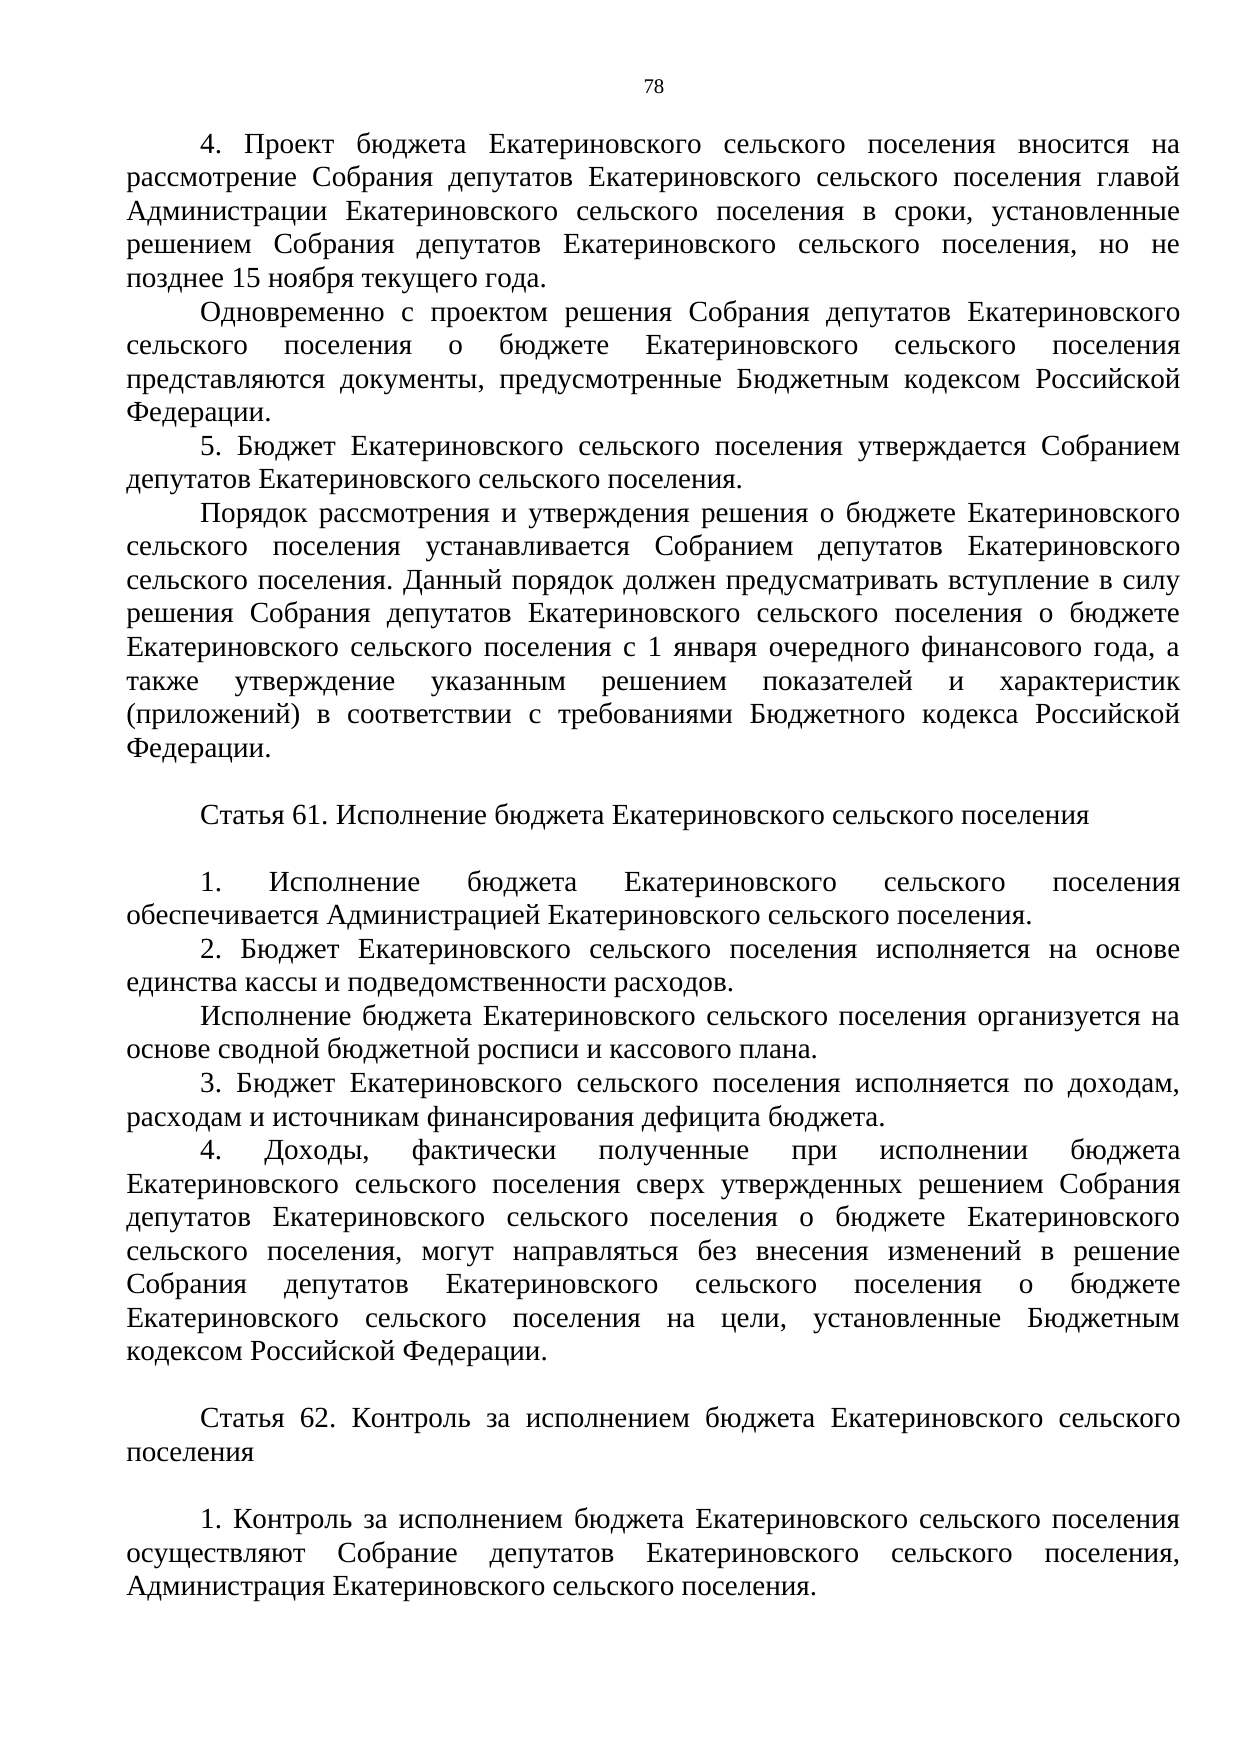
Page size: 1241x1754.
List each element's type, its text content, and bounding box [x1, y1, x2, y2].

text 1. Исполнение бюджета Екатериновского сельского поселения обеспечивается Администрацией Екатериновского сельского поселения. [126, 864, 1181, 931]
text Порядок рассмотрения и утверждения решения о бюджете Екатериновского сельского поселения устанавливается Собранием депутатов Екатериновского сельского поселения. Данный порядок должен предусматривать вступление в силу решения Собрания депутатов Екатериновского сельского поселения о бюджете Екатериновского сельского поселения с 1 января очередного финансового года, а также утверждение указанным решением показателей и характеристик (приложений) в соответствии с требованиями Бюджетного кодекса Российской Федерации. [126, 495, 1181, 763]
text Статья 61. Исполнение бюджета Екатериновского сельского поселения [126, 797, 1181, 830]
text Исполнение бюджета Екатериновского сельского поселения организуется на основе сводной бюджетной росписи и кассового плана. [126, 998, 1181, 1065]
text 1. Контроль за исполнением бюджета Екатериновского сельского поселения осуществляют Собрание депутатов Екатериновского сельского поселения, Администрация Екатериновского сельского поселения. [126, 1501, 1181, 1602]
text Статья 62. Контроль за исполнением бюджета Екатериновского сельского поселения [126, 1401, 1181, 1468]
text 5. Бюджет Екатериновского сельского поселения утверждается Собранием депутатов Екатериновского сельского поселения. [126, 428, 1181, 495]
text 2. Бюджет Екатериновского сельского поселения исполняется на основе единства кассы и подведомственности расходов. [126, 931, 1181, 998]
text 4. Проект бюджета Екатериновского сельского поселения вносится на рассмотрение Собрания депутатов Екатериновского сельского поселения главой Администрации Екатериновского сельского поселения в сроки, установленные решением Собрания депутатов Екатериновского сельского поселения, но не позднее 15 ноября текущего года. [126, 126, 1181, 294]
text Одновременно с проектом решения Собрания депутатов Екатериновского сельского поселения о бюджете Екатериновского сельского поселения представляются документы, предусмотренные Бюджетным кодексом Российской Федерации. [126, 294, 1181, 428]
text 3. Бюджет Екатериновского сельского поселения исполняется по доходам, расходам и источникам финансирования дефицита бюджета. [126, 1065, 1181, 1132]
text 4. Доходы, фактически полученные при исполнении бюджета Екатериновского сельского поселения сверх утвержденных решением Собрания депутатов Екатериновского сельского поселения о бюджете Екатериновского сельского поселения, могут направляться без внесения изменений в решение Собрания депутатов Екатериновского сельского поселения о бюджете Екатериновского сельского поселения на цели, установленные Бюджетным кодексом Российской Федерации. [126, 1132, 1181, 1367]
